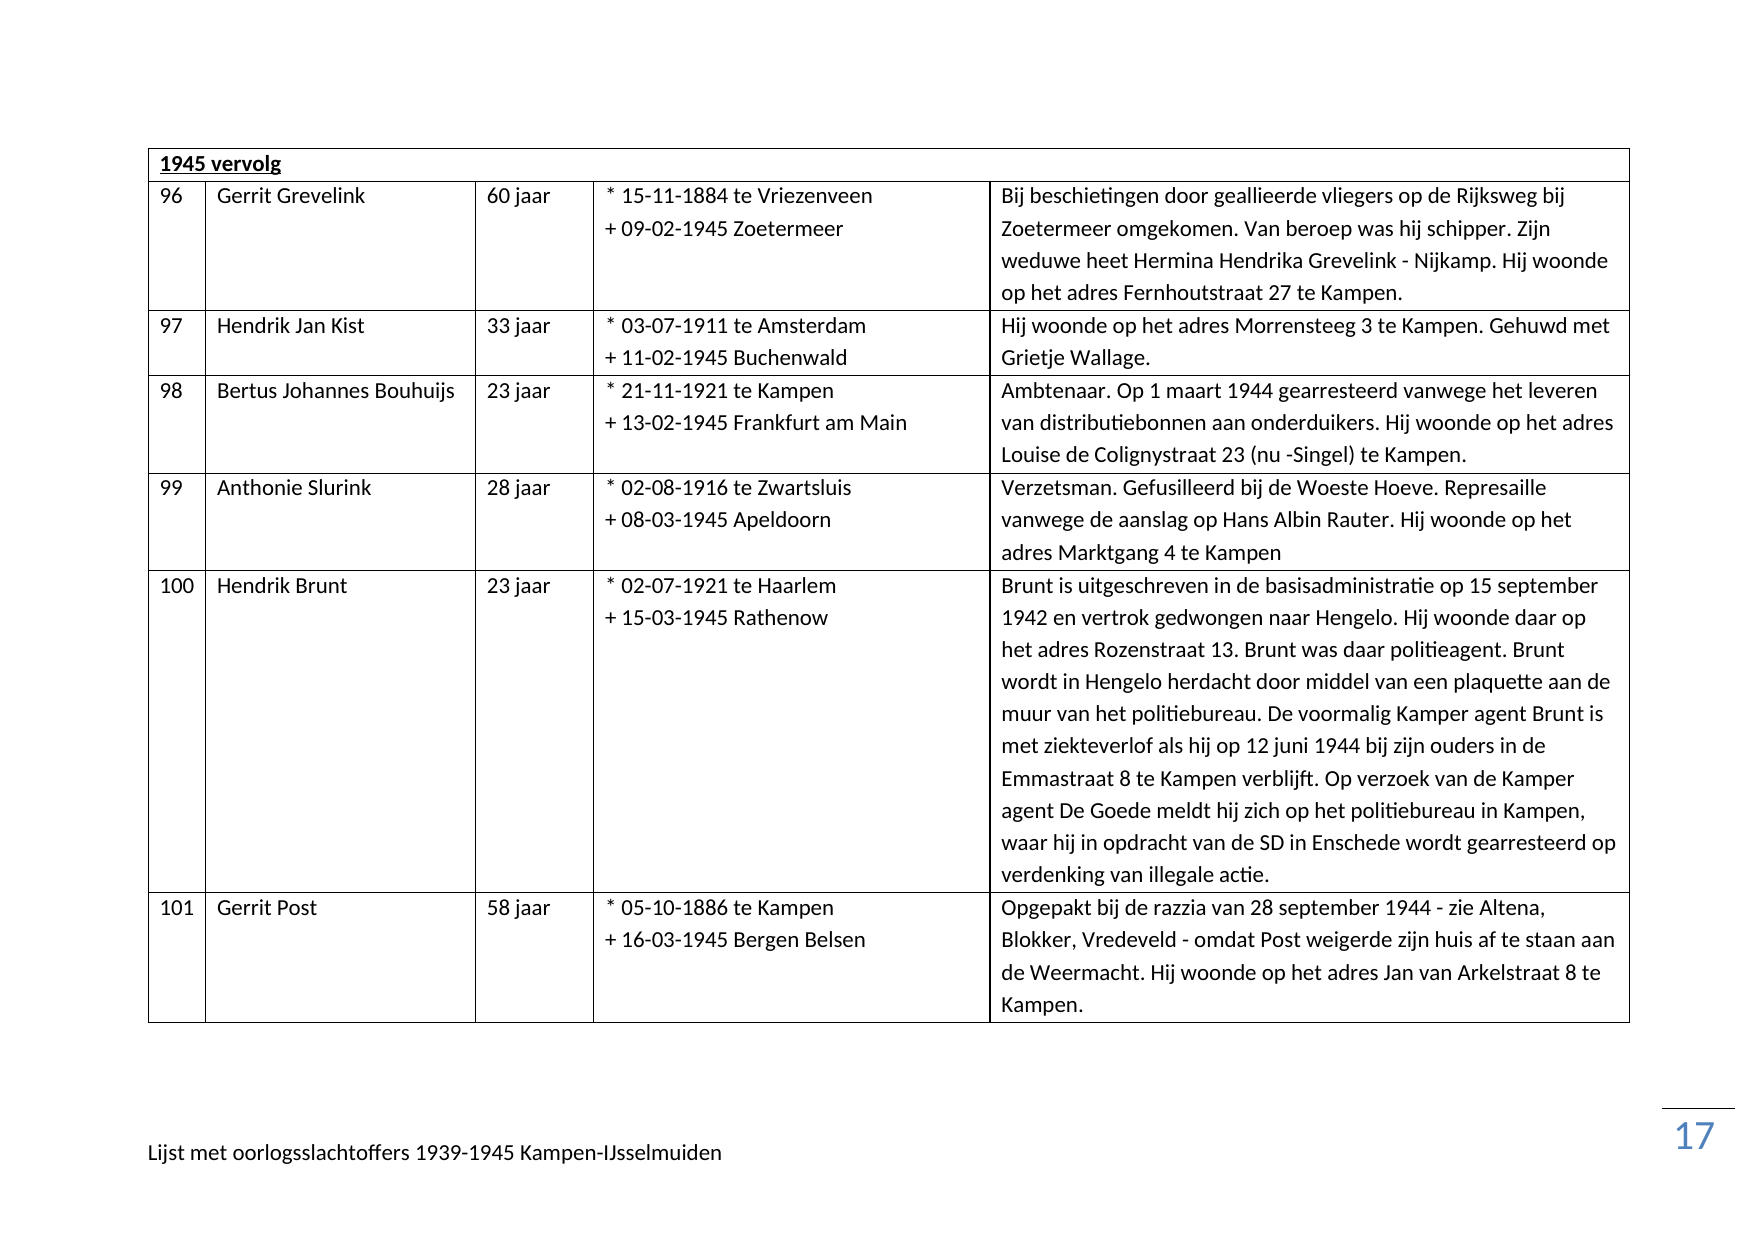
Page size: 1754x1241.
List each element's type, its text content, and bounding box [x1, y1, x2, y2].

table_cell 60 jaar [476, 182, 593, 310]
table_cell 96 [149, 182, 205, 310]
table_header 1945 vervolg [149, 149, 1629, 181]
table_cell * 03-07-1911 te Amsterdam + 11-02-1945 Buchenwald [594, 311, 989, 375]
table_cell 101 [149, 893, 205, 1022]
table_cell Hendrik Jan Kist [206, 311, 475, 375]
table_cell Ambtenaar. Op 1 maart 1944 gearresteerd vanwege het leveren van distributiebonnen aan onderduikers. Hij woonde op het adres Louise de Colignystraat 23 (nu -Singel) te Kampen. [991, 376, 1629, 472]
table_cell 33 jaar [476, 311, 593, 375]
table_cell 100 [149, 571, 205, 892]
table_cell * 02-08-1916 te Zwartsluis + 08-03-1945 Apeldoorn [594, 474, 989, 570]
table_cell 99 [149, 474, 205, 570]
table_cell 58 jaar [476, 893, 593, 1022]
table_cell 23 jaar [476, 571, 593, 892]
table_cell * 05-10-1886 te Kampen + 16-03-1945 Bergen Belsen [594, 893, 989, 1022]
table_cell Opgepakt bij de razzia van 28 september 1944 - zie Altena, Blokker, Vredeveld - omdat Post weigerde zijn huis af te staan aan de Weermacht. Hij woonde op het adres Jan van Arkelstraat 8 te Kampen. [991, 893, 1629, 1022]
table_cell Brunt is uitgeschreven in de basisadministratie op 15 september 1942 en vertrok gedwongen naar Hengelo. Hij woonde daar op het adres Rozenstraat 13. Brunt was daar politieagent. Brunt wordt in Hengelo herdacht door middel van een plaquette aan de muur van het politiebureau. De voormalig Kamper agent Brunt is met ziekteverlof als hij op 12 juni 1944 bij zijn ouders in de Emmastraat 8 te Kampen verblijft. Op verzoek van de Kamper agent De Goede meldt hij zich op het politiebureau in Kampen, waar hij in opdracht van de SD in Enschede wordt gearresteerd op verdenking van illegale actie. [991, 571, 1629, 892]
table_cell 28 jaar [476, 474, 593, 570]
table_cell * 21-11-1921 te Kampen + 13-02-1945 Frankfurt am Main [594, 376, 989, 472]
table_cell 98 [149, 376, 205, 472]
table_cell Verzetsman. Gefusilleerd bij de Woeste Hoeve. Represaille vanwege de aanslag op Hans Albin Rauter. Hij woonde op het adres Marktgang 4 te Kampen [991, 474, 1629, 570]
table_cell Hij woonde op het adres Morrensteeg 3 te Kampen. Gehuwd met Grietje Wallage. [991, 311, 1629, 375]
table_cell Hendrik Brunt [206, 571, 475, 892]
table_cell Bertus Johannes Bouhuijs [206, 376, 475, 472]
table_cell Anthonie Slurink [206, 474, 475, 570]
table_cell Bij beschietingen door geallieerde vliegers op de Rijksweg bij Zoetermeer omgekomen. Van beroep was hij schipper. Zijn weduwe heet Hermina Hendrika Grevelink - Nijkamp. Hij woonde op het adres Fernhoutstraat 27 te Kampen. [991, 182, 1629, 310]
table_cell Gerrit Grevelink [206, 182, 475, 310]
table_cell 97 [149, 311, 205, 375]
table_cell 23 jaar [476, 376, 593, 472]
table_cell * 15-11-1884 te Vriezenveen + 09-02-1945 Zoetermeer [594, 182, 989, 310]
table_cell * 02-07-1921 te Haarlem + 15-03-1945 Rathenow [594, 571, 989, 892]
table_cell Gerrit Post [206, 893, 475, 1022]
